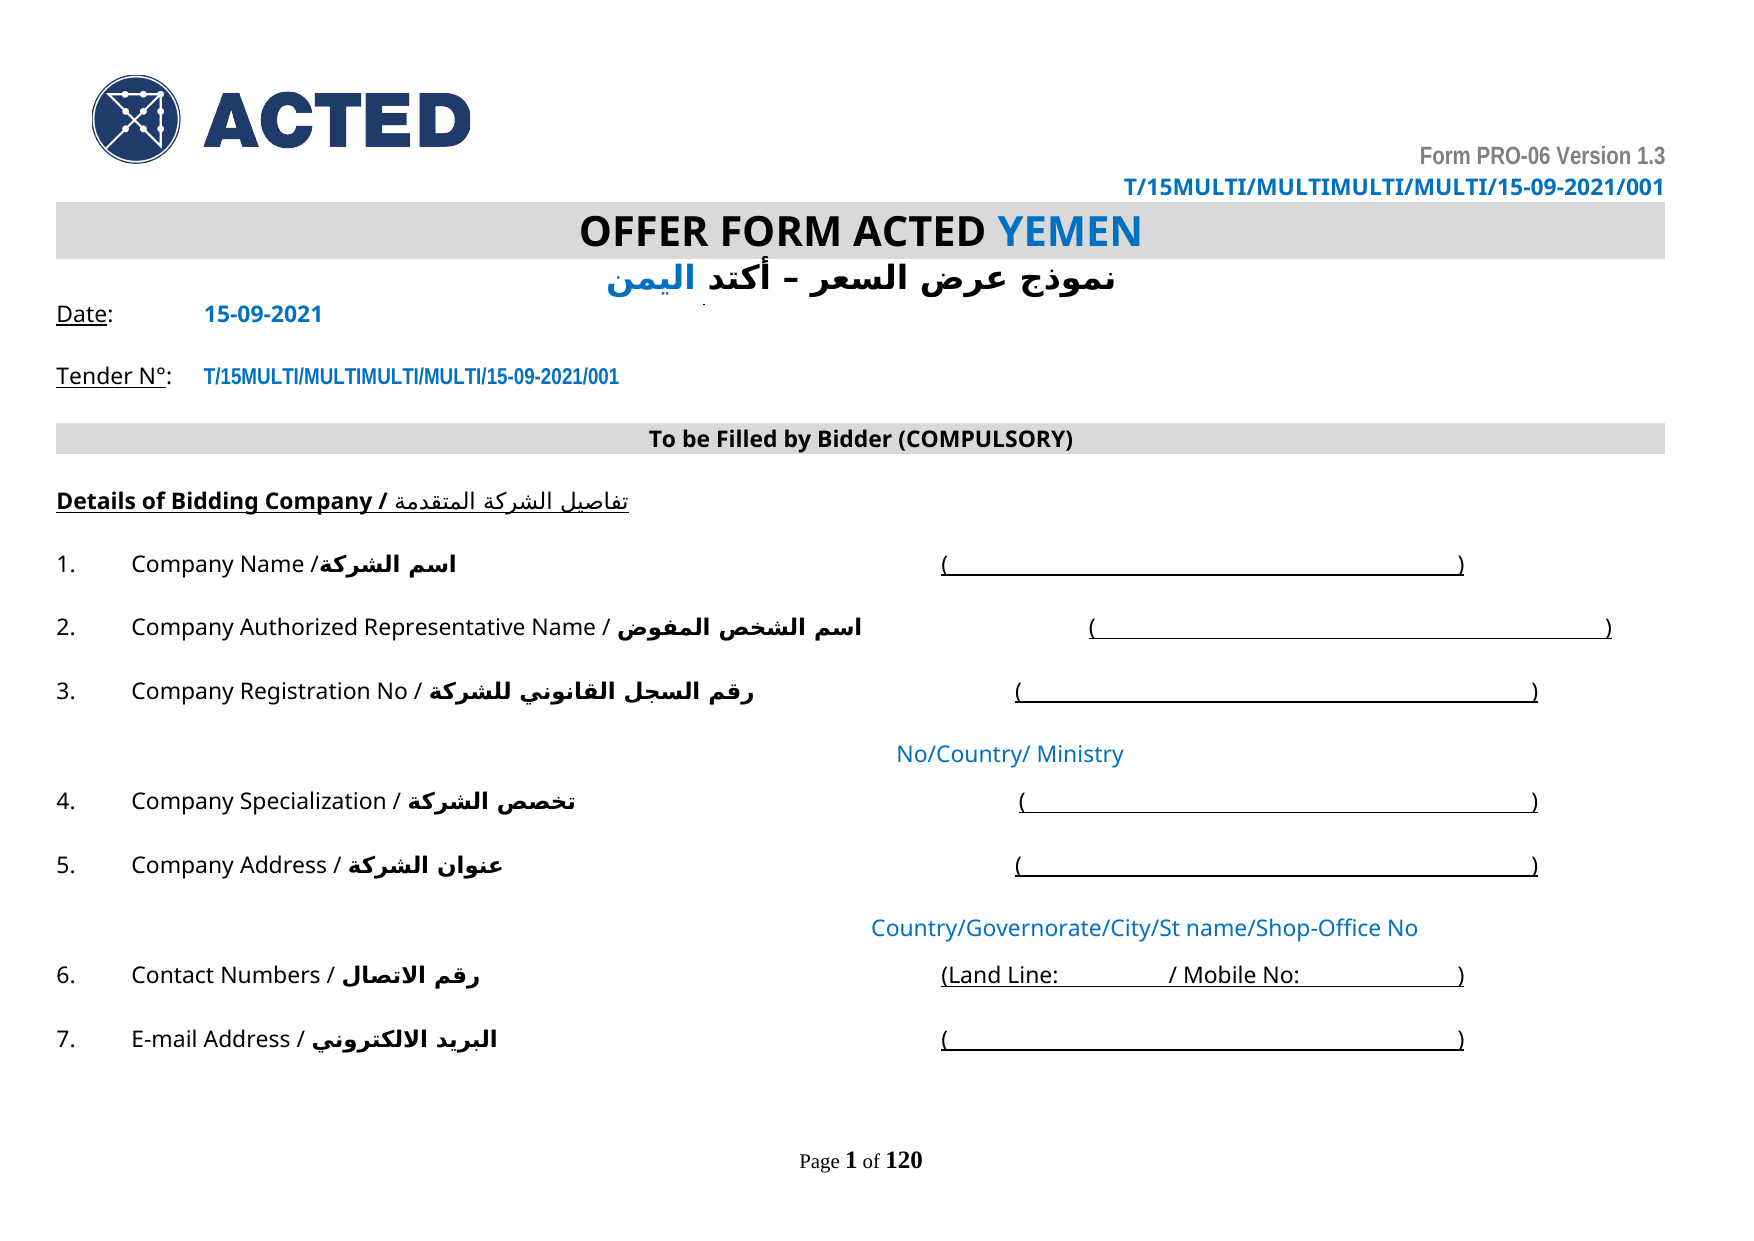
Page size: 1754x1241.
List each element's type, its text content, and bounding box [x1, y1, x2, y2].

text Country/Governorate/City/St name/Shop-Office No [646, 912, 1665, 943]
text Tender N°: T/15MULTI/MULTIMULTI/MULTI/15-09-2021/001 [56, 360, 1665, 391]
list E-mail Address / البريد الالكتروني ( ) [56, 1023, 1665, 1054]
list Company Authorized Representative Name / اسم الشخص المفوض ( ) [56, 611, 1665, 642]
list Company Registration No / رقم السجل القانوني للشركة ( ) [56, 675, 1665, 706]
subtitle To be Filled by Bidder (COMPULSORY) [56, 423, 1665, 454]
picture [92, 75, 471, 164]
text Details of Bidding Company / تفاصيل الشركة المتقدمة [56, 485, 1665, 516]
subtitle OFFER FORM ACTED YEMEN [56, 202, 1665, 259]
list Company Name /اسم الشركة ( ) [56, 548, 1665, 579]
list Company Address / عنوان الشركة ( ) [56, 849, 1665, 880]
text Date: 15-09-2021 [56, 298, 1665, 329]
list Contact Numbers / رقم الاتصال (Land Line: / Mobile No: ) [56, 959, 1665, 990]
text نموذج عرض السعر – أكتد اليمن [56, 259, 1665, 298]
list Company Specialization / تخصص الشركة ( ) [56, 785, 1665, 816]
text No/Country/ Ministry [646, 738, 1665, 769]
